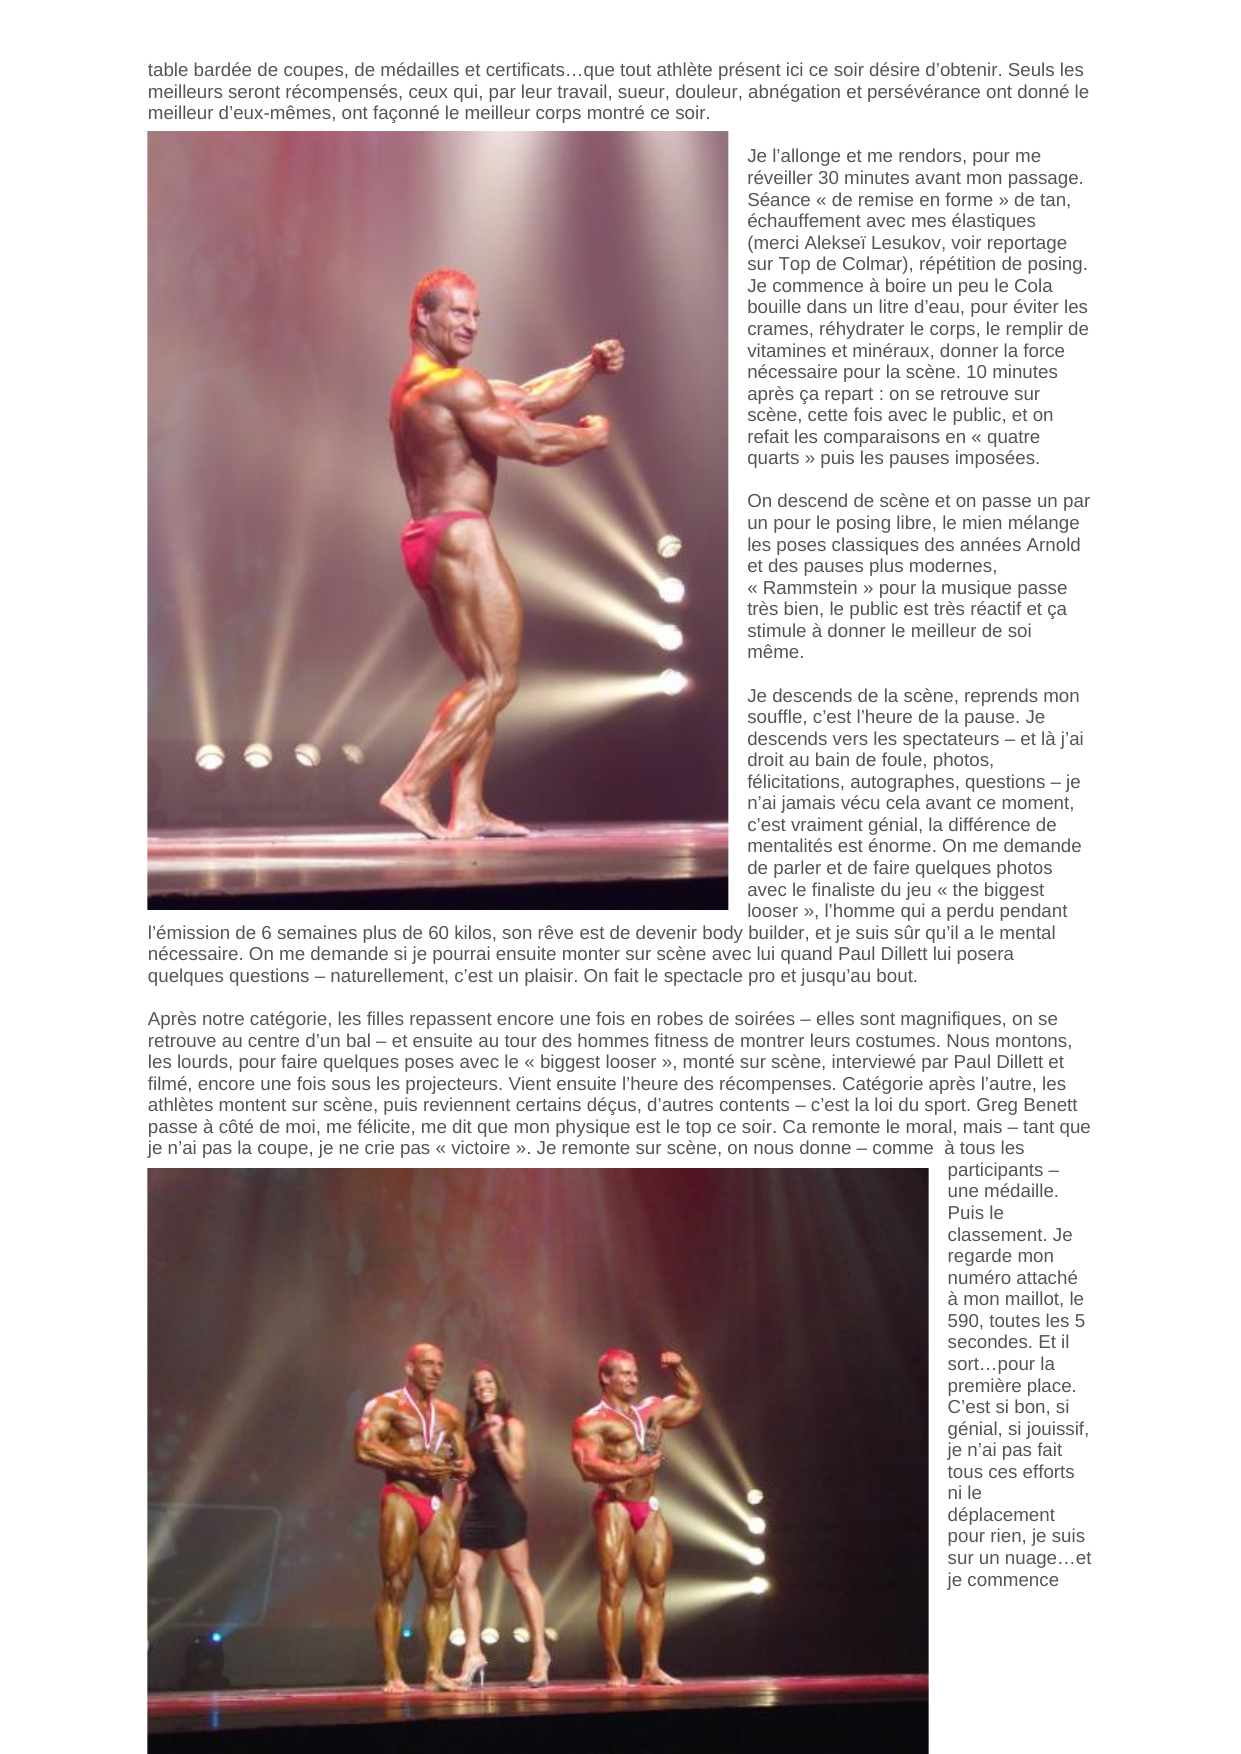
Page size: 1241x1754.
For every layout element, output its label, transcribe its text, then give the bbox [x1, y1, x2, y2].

picture [147, 131, 729, 910]
picture [147, 1168, 929, 1754]
text Je descends de la scène, reprends mon souffle, c’est l’heure de la pause. Je descends vers les spectateurs – et là j’ai droit au bain de foule, photos, félicitations, autographes, questions – je n’ai jamais vécu cela avant ce moment, c’est vraiment génial, la différence de mentalités est énorme. On me demande de parler et de faire quelques photos avec le finaliste du jeu « the biggest looser », l’homme qui a perdu pendant l’émission de 6 semaines plus de 60 kilos, son rêve est de devenir body builder, et je suis sûr qu’il a le mental nécessaire. On me demande si je pourrai ensuite monter sur scène avec lui quand Paul Dillett lui posera quelques questions – naturellement, c’est un plaisir. On fait le spectacle pro et jusqu’au bout. [148, 684, 1093, 986]
text On descend de scène et on passe un par un pour le posing libre, le mien mélange les poses classiques des années Arnold et des pauses plus modernes, « Rammstein » pour la musique passe très bien, le public est très réactif et ça stimule à donner le meilleur de soi même. [729, 490, 1093, 663]
text Je l’allonge et me rendors, pour me réveiller 30 minutes avant mon passage. Séance « de remise en forme » de tan, échauffement avec mes élastiques (merci Alekseï Lesukov, voir reportage sur Top de Colmar), répétition de posing. Je commence à boire un peu le Cola bouille dans un litre d’eau, pour éviter les crames, réhydrater le corps, le remplir de vitamines et minéraux, donner la force nécessaire pour la scène. 10 minutes après ça repart : on se retrouve sur scène, cette fois avec le public, et on refait les comparaisons en « quatre quarts » puis les pauses imposées. [729, 145, 1093, 469]
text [148, 1008, 1093, 1590]
